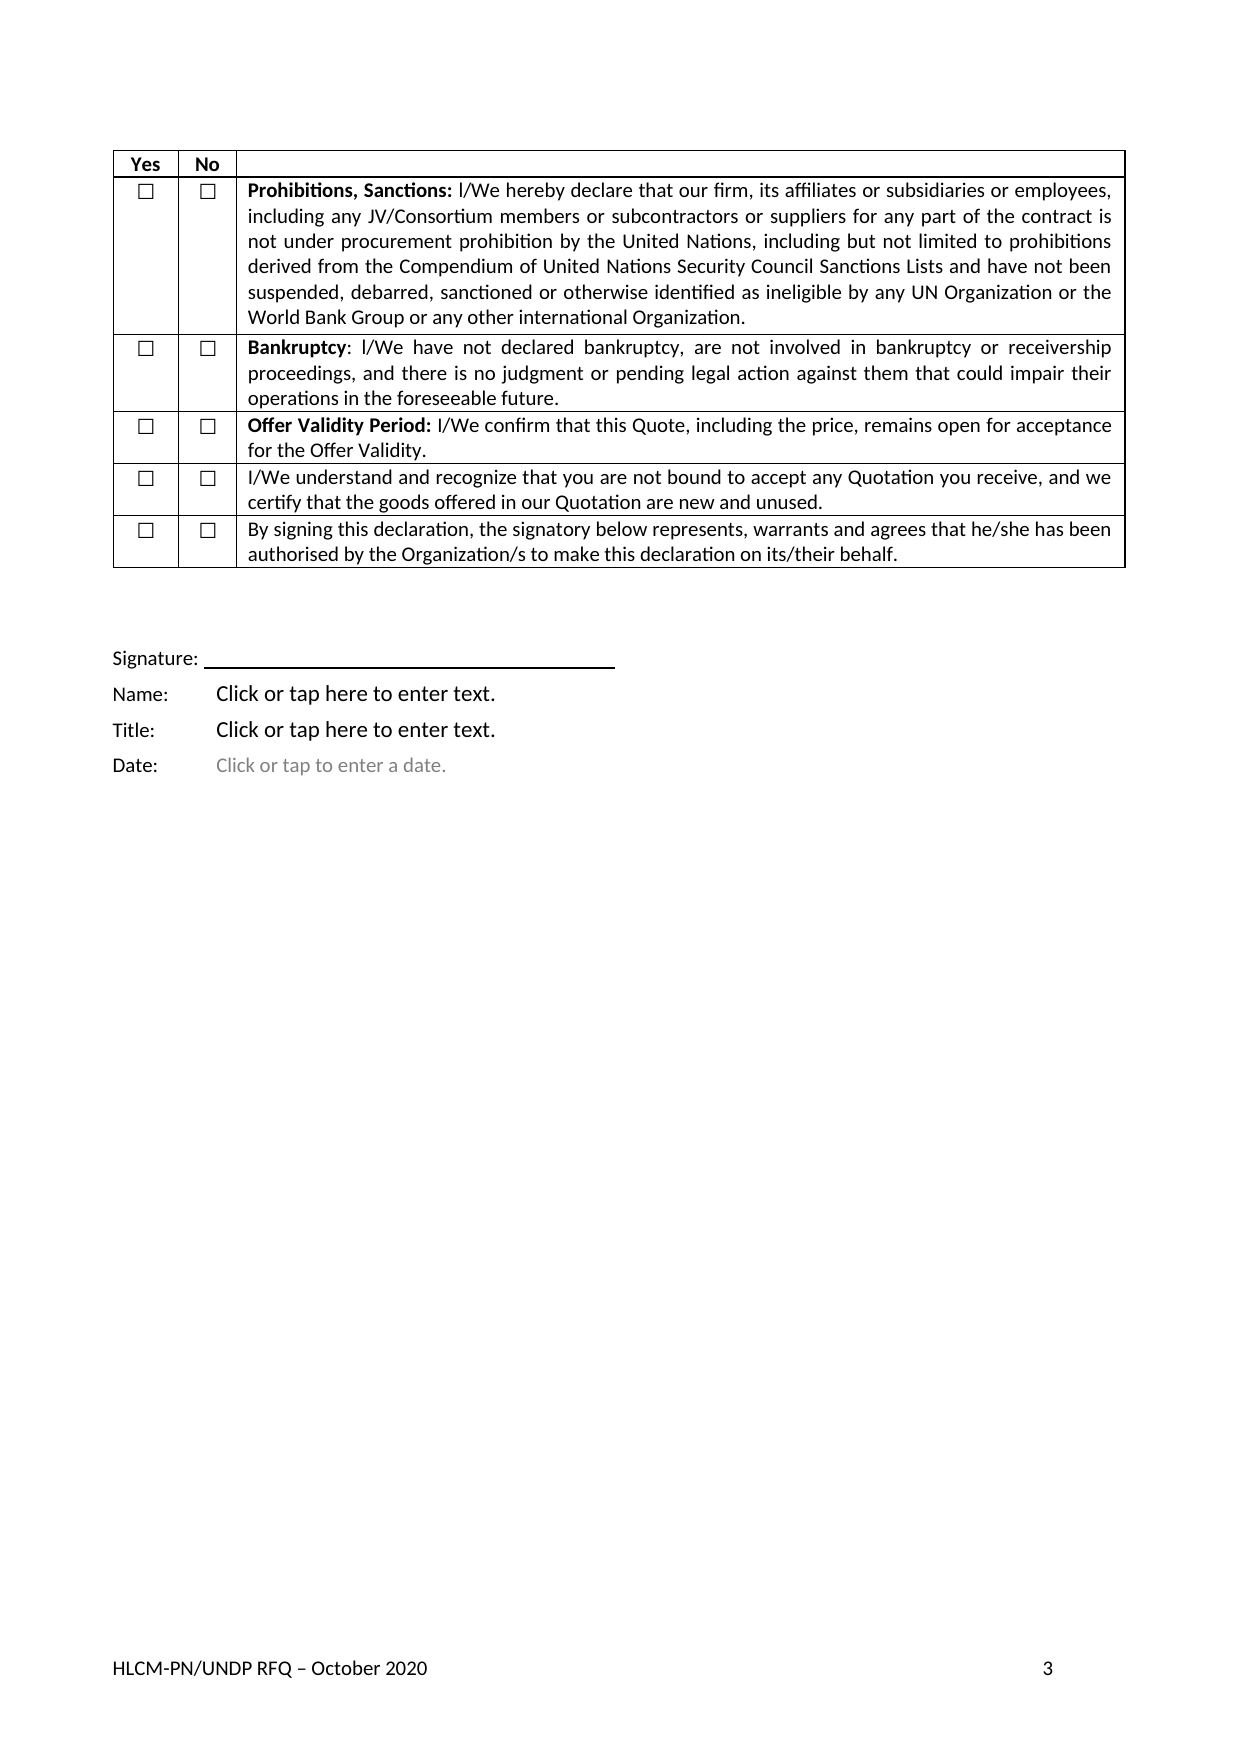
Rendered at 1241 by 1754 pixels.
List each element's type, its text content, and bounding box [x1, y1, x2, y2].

table_cell By signing this declaration, the signatory below represents, warrants and agrees that he/she has been authorised by the Organization/s to make this declaration on its/their behalf. [237, 516, 1124, 567]
table_cell I/We understand and recognize that you are not bound to accept any Quotation you receive, and we certify that the goods offered in our Quotation are new and unused. [237, 464, 1124, 515]
text Date: [112, 752, 1128, 777]
table_header Yes [114, 151, 178, 176]
text Title: [112, 716, 1128, 744]
table_cell Offer Validity Period: I/We confirm that this Quote, including the price, remains open for acceptance for the Offer Validity. [237, 412, 1124, 463]
table_cell Prohibitions, Sanctions: l/We hereby declare that our firm, its affiliates or subsidiaries or employees, including any JV/Consortium members or subcontractors or suppliers for any part of the contract is not under procurement prohibition by the United Nations, including but not limited to prohibitions derived from the Compendium of United Nations Security Council Sanctions Lists and have not been suspended, debarred, sanctioned or otherwise identified as ineligible by any UN Organization or the World Bank Group or any other international Organization. [237, 178, 1124, 333]
text Signature: [112, 646, 1128, 671]
table_header No [179, 151, 236, 176]
table_cell Bankruptcy: l/We have not declared bankruptcy, are not involved in bankruptcy or receivership proceedings, and there is no judgment or pending legal action against them that could impair their operations in the foreseeable future. [237, 335, 1124, 411]
text Name: [112, 679, 1128, 707]
table_header [237, 151, 1124, 176]
